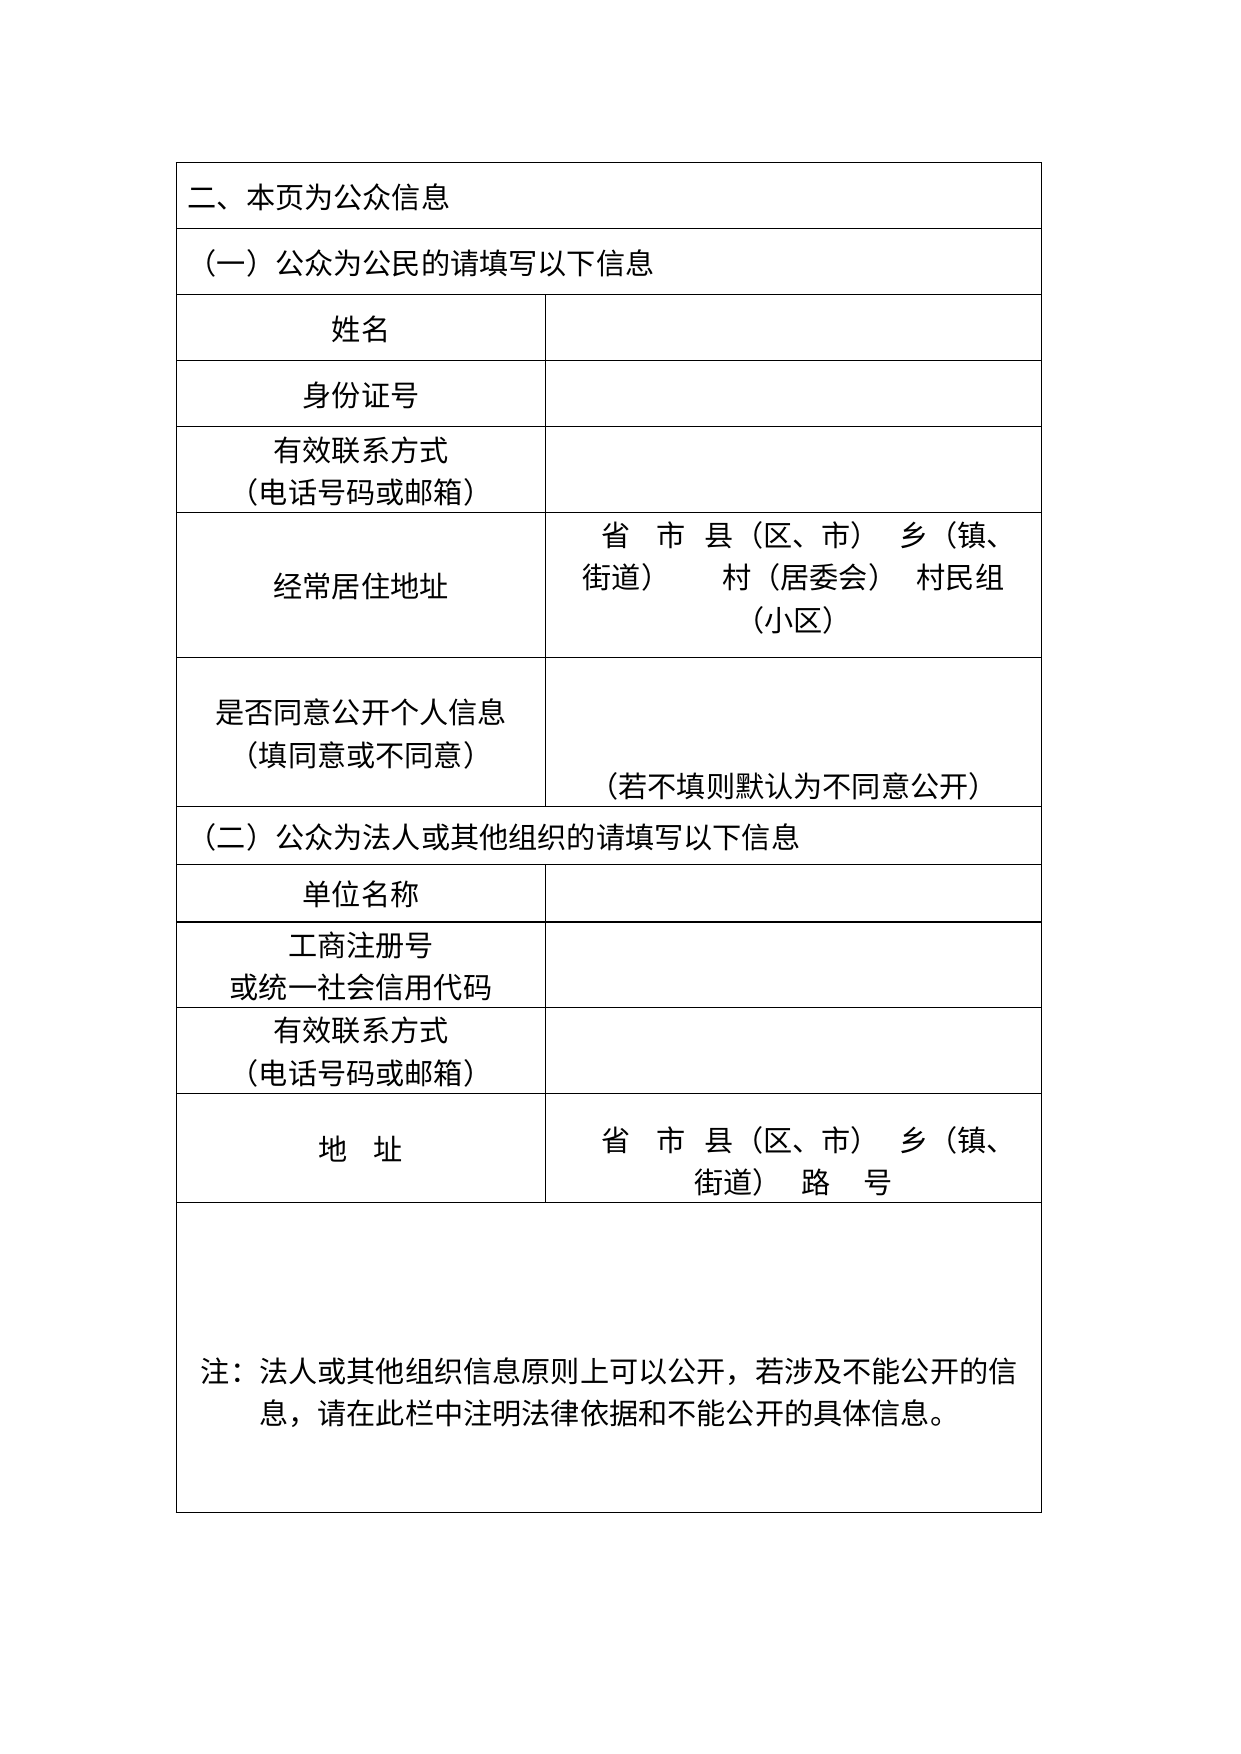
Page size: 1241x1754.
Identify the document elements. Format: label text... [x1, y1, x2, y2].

table_cell [546, 361, 1041, 426]
table_cell [546, 295, 1041, 360]
table_cell [546, 427, 1041, 512]
table_cell 二、本页为公众信息 [177, 163, 1041, 228]
table_cell 有效联系方式 （电话号码或邮箱） [177, 1008, 545, 1093]
table_cell 地 址 [177, 1094, 545, 1202]
table_cell 省 市 县（区、市） 乡（镇、街道） 路 号 [546, 1094, 1041, 1202]
table_cell [546, 1008, 1041, 1093]
table_cell （若不填则默认为不同意公开） [546, 658, 1041, 806]
table_cell 注：法人或其他组织信息原则上可以公开，若涉及不能公开的信息，请在此栏中注明法律依据和不能公开的具体信息。 [177, 1203, 1041, 1512]
table_cell [546, 865, 1041, 921]
table_cell 有效联系方式 （电话号码或邮箱） [177, 427, 545, 512]
table_cell 经常居住地址 [177, 513, 545, 657]
table_cell 工商注册号 或统一社会信用代码 [177, 923, 545, 1007]
table_cell 省 市 县（区、市） 乡（镇、街道） 村（居委会） 村民组（小区） [546, 513, 1041, 657]
table_cell [546, 923, 1041, 1007]
table_cell 单位名称 [177, 865, 545, 921]
table_cell 姓名 [177, 295, 545, 360]
table_cell （二）公众为法人或其他组织的请填写以下信息 [177, 807, 1041, 864]
table_cell 身份证号 [177, 361, 545, 426]
table_cell （一）公众为公民的请填写以下信息 [177, 229, 1041, 294]
table_cell 是否同意公开个人信息 （填同意或不同意） [177, 658, 545, 806]
